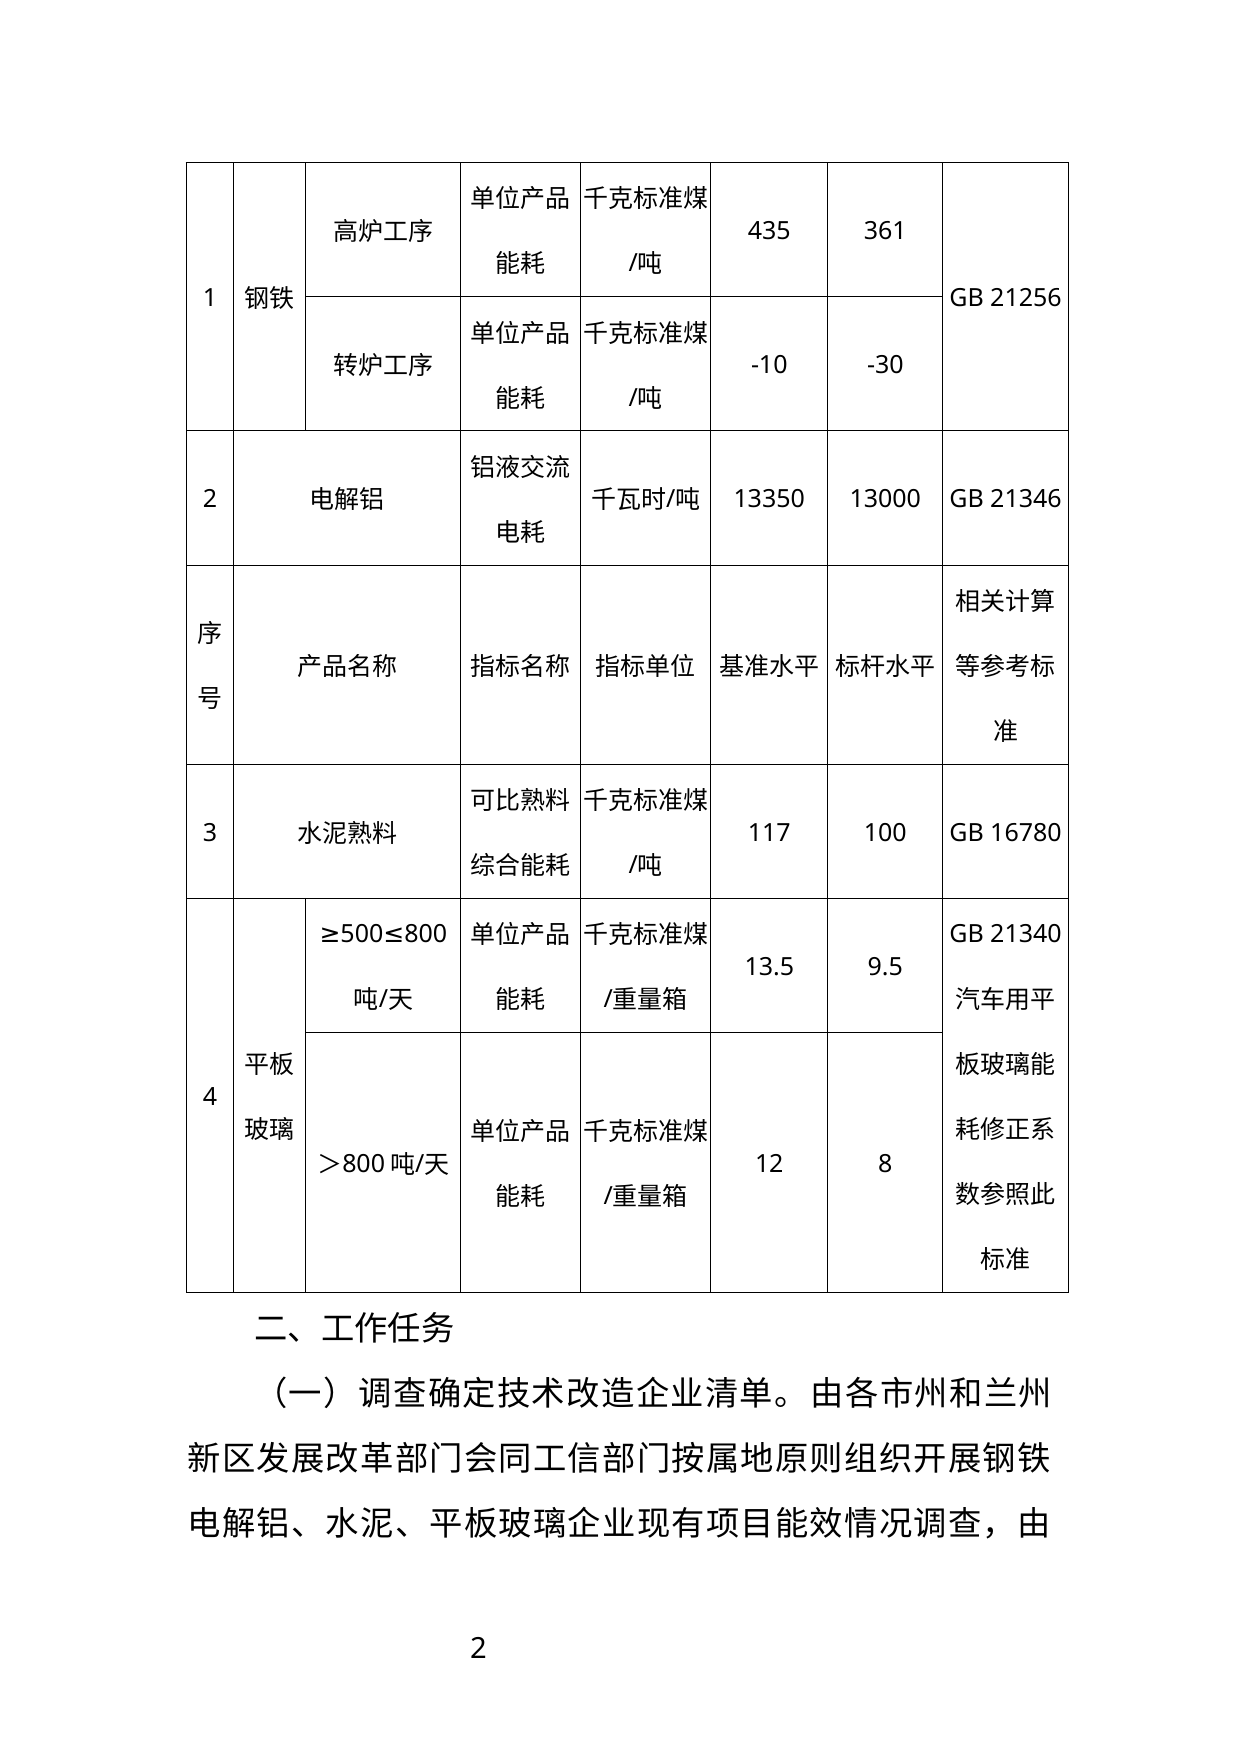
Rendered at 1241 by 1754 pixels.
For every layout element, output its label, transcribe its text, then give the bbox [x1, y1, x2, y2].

table_cell 2 [187, 431, 233, 564]
table_cell 单位产品能耗 [461, 1033, 580, 1292]
table_cell 千克标准煤/吨 [581, 163, 710, 296]
table_cell 基准水平 [711, 566, 827, 764]
table_cell 电解铝 [234, 431, 460, 564]
table_cell GB 21346 [943, 431, 1068, 564]
table_cell 117 [711, 765, 827, 898]
text 二、工作任务 [187, 1293, 1053, 1358]
table_cell ≥500≤800吨/天 [306, 899, 460, 1032]
table_cell 千瓦时/吨 [581, 431, 710, 564]
table_cell 3 [187, 765, 233, 898]
table_cell 产品名称 [234, 566, 460, 764]
table_cell 单位产品能耗 [461, 297, 580, 430]
table_cell 单位产品能耗 [461, 899, 580, 1032]
table_cell -10 [711, 297, 827, 430]
table_cell -30 [828, 297, 942, 430]
table_cell 361 [828, 163, 942, 296]
table_cell 12 [711, 1033, 827, 1292]
table_cell 千克标准煤/吨 [581, 297, 710, 430]
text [187, 1358, 1053, 1553]
table_cell 相关计算等参考标准 [943, 566, 1068, 764]
table_cell 平板玻璃 [234, 899, 305, 1292]
table_cell GB 21256 [943, 163, 1068, 430]
table_cell 千克标准煤/重量箱 [581, 899, 710, 1032]
table_cell ＞800吨/天 [306, 1033, 460, 1292]
table_cell 钢铁 [234, 163, 305, 430]
table_cell 9.5 [828, 899, 942, 1032]
table_cell 高炉工序 [306, 163, 460, 296]
table_cell 指标单位 [581, 566, 710, 764]
table_cell 435 [711, 163, 827, 296]
table_cell GB 21340 汽车用平板玻璃能耗修正系数参照此标准 [943, 899, 1068, 1292]
table_cell 100 [828, 765, 942, 898]
table_cell GB 16780 [943, 765, 1068, 898]
table_cell 13000 [828, 431, 942, 564]
table_cell 单位产品能耗 [461, 163, 580, 296]
table_cell 序号 [187, 566, 233, 764]
table_cell 13350 [711, 431, 827, 564]
table_cell 指标名称 [461, 566, 580, 764]
table_cell 千克标准煤/重量箱 [581, 1033, 710, 1292]
table_cell 转炉工序 [306, 297, 460, 430]
table_cell 标杆水平 [828, 566, 942, 764]
table_cell 水泥熟料 [234, 765, 460, 898]
table_cell 可比熟料综合能耗 [461, 765, 580, 898]
table_cell 千克标准煤/吨 [581, 765, 710, 898]
table_cell 13.5 [711, 899, 827, 1032]
table_cell 8 [828, 1033, 942, 1292]
table_cell 4 [187, 899, 233, 1292]
table_cell 铝液交流电耗 [461, 431, 580, 564]
table_cell 1 [187, 163, 233, 430]
